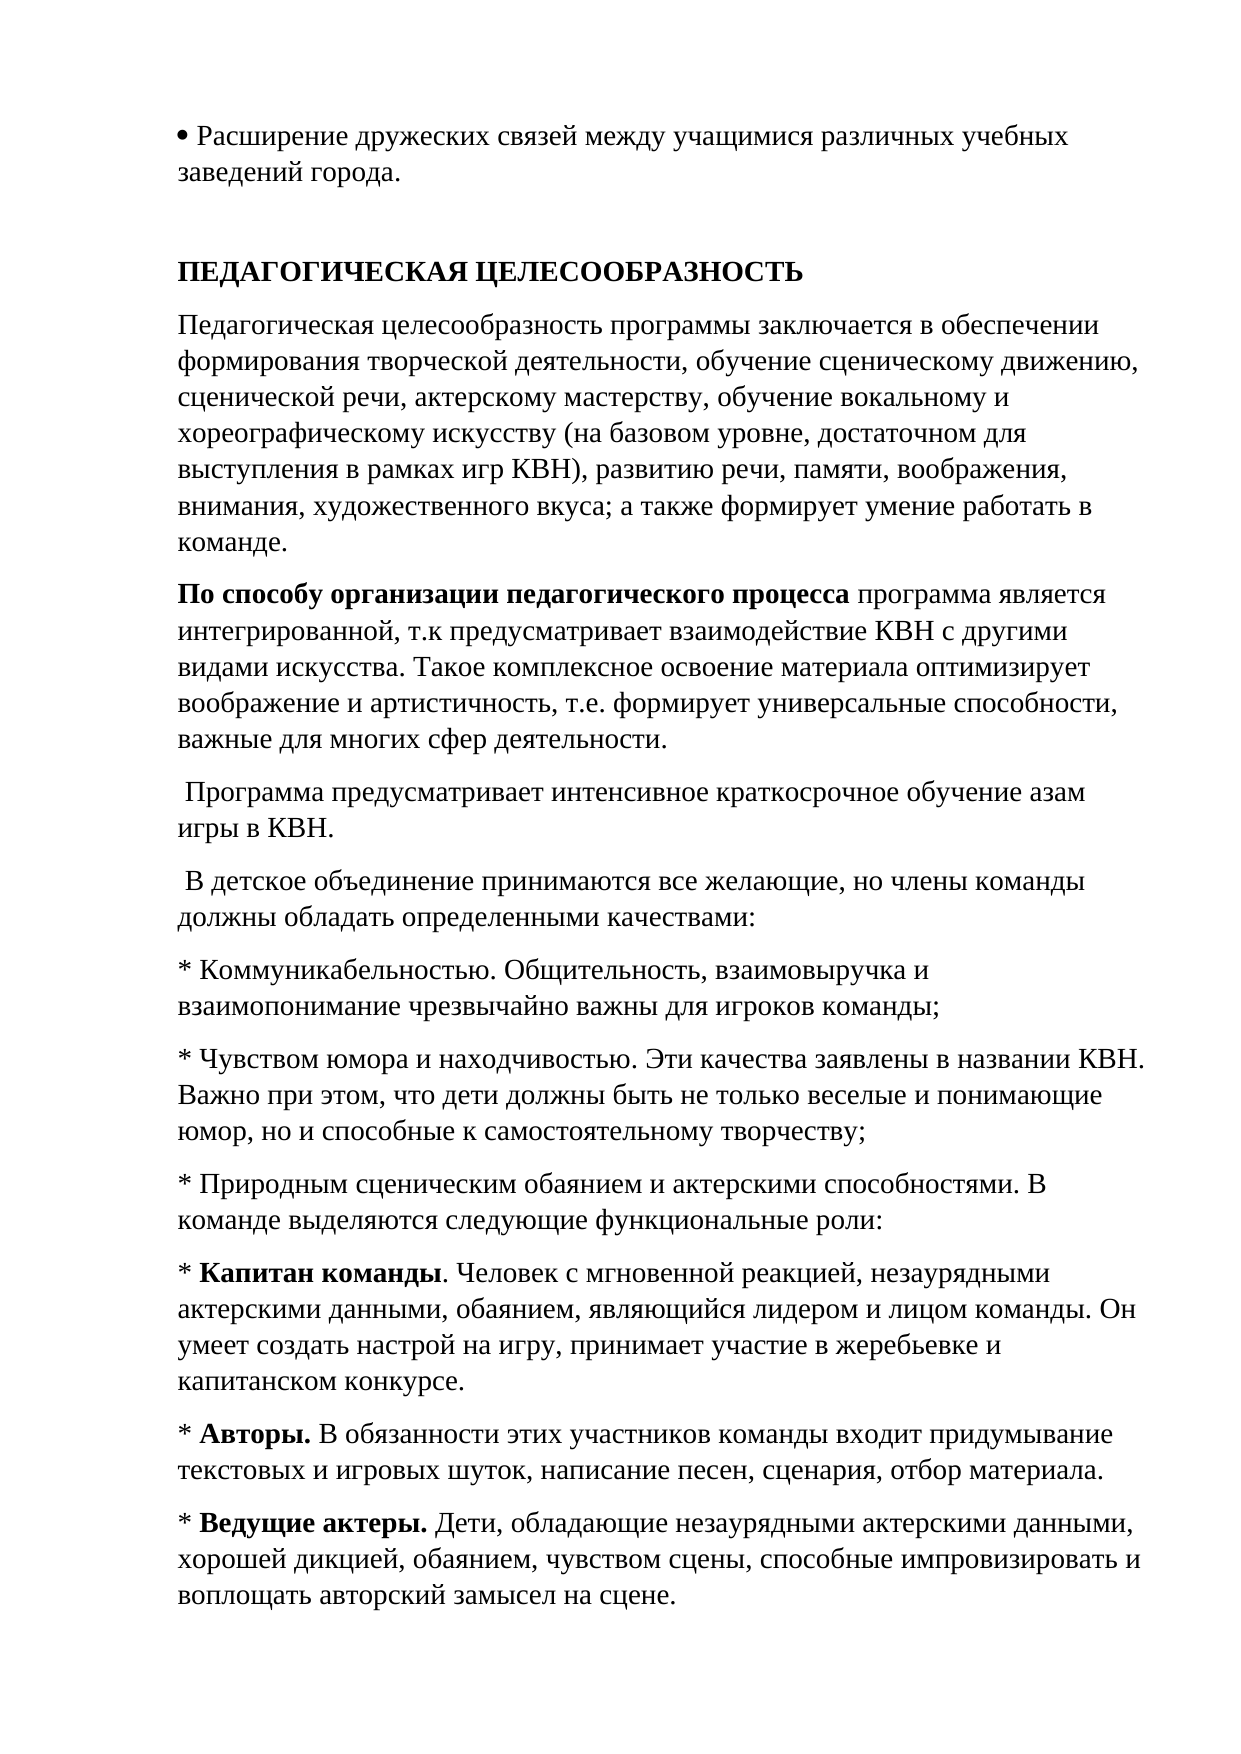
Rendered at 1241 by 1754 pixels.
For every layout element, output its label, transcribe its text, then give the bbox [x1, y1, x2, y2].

text * Ведущие актеры. Дети, обладающие незаурядными актерскими данными, хорошей дикцией, обаянием, чувством сцены, способные импровизировать и воплощать авторский замысел на сцене. [177, 1505, 1152, 1611]
text Программа предусматривает интенсивное краткосрочное обучение азам игры в КВН. [177, 774, 1152, 844]
text Расширение дружеских связей между учащимися различных учебных заведений города. [177, 118, 1152, 188]
text В детское объединение принимаются все желающие, но члены команды должны обладать определенными качествами: [177, 863, 1152, 933]
text * Коммуникабельностью. Общительность, взаимовыручка и взаимопонимание чрезвычайно важны для игроков команды; [177, 952, 1152, 1022]
text * Авторы. В обязанности этих участников команды входит придумывание текстовых и игровых шуток, написание песен, сценария, отбор материала. [177, 1416, 1152, 1486]
text ПЕДАГОГИЧЕСКАЯ ЦЕЛЕСООБРАЗНОСТЬ [177, 254, 1152, 288]
text Педагогическая целесообразность программы заключается в обеспечении формирования творческой деятельности, обучение сценическому движению, сценической речи, актерскому мастерству, обучение вокальному и хореографическому искусству (на базовом уровне, достаточном для выступления в рамках игр КВН), развитию речи, памяти, воображения, внимания, художественного вкуса; а также формирует умение работать в команде. [177, 307, 1152, 557]
text * Капитан команды. Человек с мгновенной реакцией, незаурядными актерскими данными, обаянием, являющийся лидером и лицом команды. Он умеет создать настрой на игру, принимает участие в жеребьевке и капитанском конкурсе. [177, 1255, 1152, 1397]
text * Чувством юмора и находчивостью. Эти качества заявлены в названии КВН. Важно при этом, что дети должны быть не только веселые и понимающие юмор, но и способные к самостоятельному творчеству; [177, 1041, 1152, 1147]
text По способу организации педагогического процесса программа является интегрированной, т.к предусматривает взаимодействие КВН с другими видами искусства. Такое комплексное освоение материала оптимизирует воображение и артистичность, т.е. формирует универсальные способности, важные для многих сфер деятельности. [177, 577, 1152, 755]
text * Природным сценическим обаянием и актерскими способностями. В команде выделяются следующие функциональные роли: [177, 1166, 1152, 1236]
